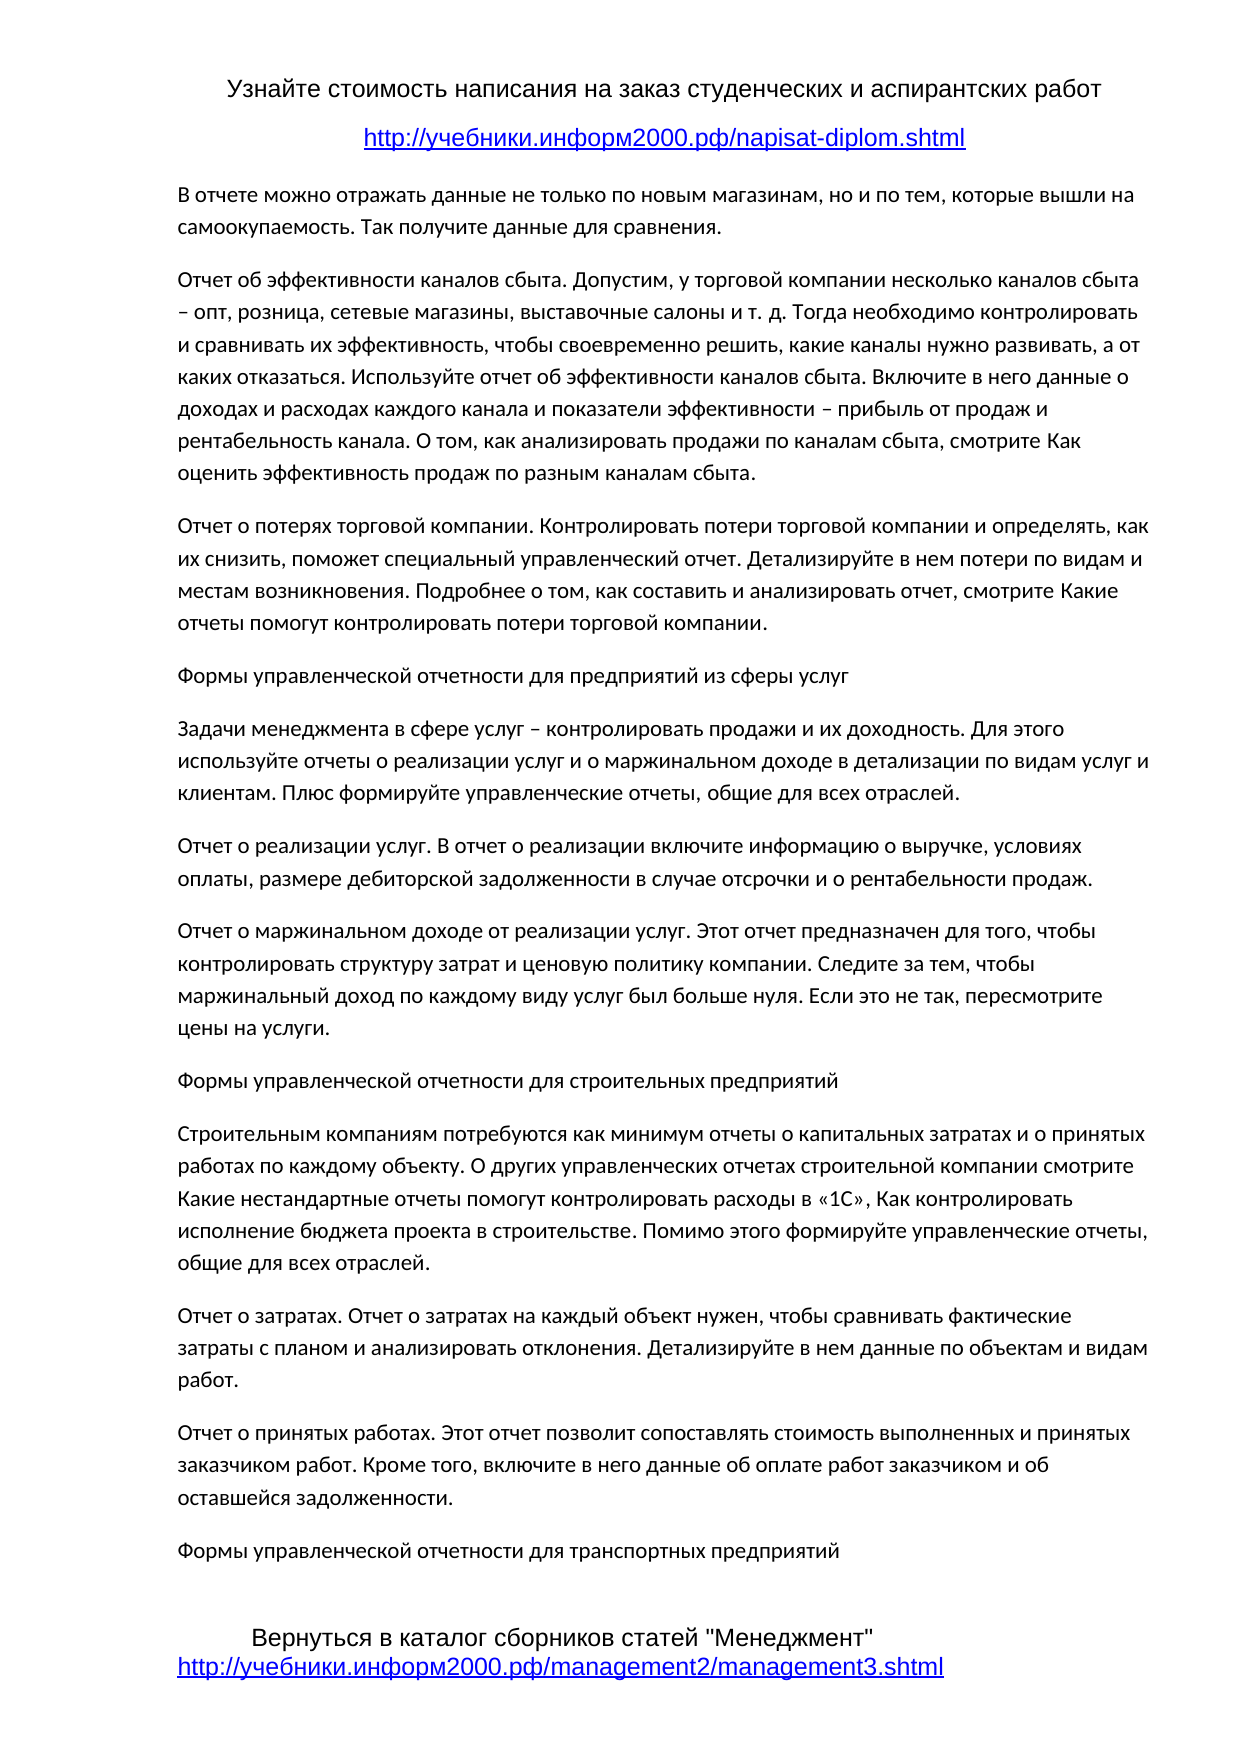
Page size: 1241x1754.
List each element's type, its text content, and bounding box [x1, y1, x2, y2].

text Формы управленческой отчетности для транспортных предприятий [177, 1536, 1152, 1564]
text Отчет о маржинальном доходе от реализации услуг. Этот отчет предназначен для того, чтобы контролировать структуру затрат и ценовую политику компании. Следите за тем, чтобы маржинальный доход по каждому виду услуг был больше нуля. Если это не так, пересмотрите цены на услуги. [177, 917, 1152, 1041]
text Отчет о затратах. Отчет о затратах на каждый объект нужен, чтобы сравнивать фактические затраты с планом и анализировать отклонения. Детализируйте в нем данные по объектам и видам работ. [177, 1301, 1152, 1393]
text Формы управленческой отчетности для предприятий из сферы услуг [177, 661, 1152, 689]
text Формы управленческой отчетности для строительных предприятий [177, 1066, 1152, 1094]
text Отчет об эффективности каналов сбыта. Допустим, у торговой компании несколько каналов сбыта – опт, розница, сетевые магазины, выставочные салоны и т. д. Тогда необходимо контролировать и сравнивать их эффективность, чтобы своевременно решить, какие каналы нужно развивать, а от каких отказаться. Используйте отчет об эффективности каналов сбыта. Включите в него данные о доходах и расходах каждого канала и показатели эффективности – прибыль от продаж и рентабельность канала. О том, как анализировать продажи по каналам сбыта, смотрите Как оценить эффективность продаж по разным каналам сбыта. [177, 265, 1152, 486]
text Строительным компаниям потребуются как минимум отчеты о капитальных затратах и о принятых работах по каждому объекту. О других управленческих отчетах строительной компании смотрите Какие нестандартные отчеты помогут контролировать расходы в «1С», Как контролировать исполнение бюджета проекта в строительстве. Помимо этого формируйте управленческие отчеты, общие для всех отраслей. [177, 1119, 1152, 1276]
text В отчете можно отражать данные не только по новым магазинам, но и по тем, которые вышли на самоокупаемость. Так получите данные для сравнения. [177, 180, 1152, 240]
text Отчет о принятых работах. Этот отчет позволит сопоставлять стоимость выполненных и принятых заказчиком работ. Кроме того, включите в него данные об оплате работ заказчиком и об оставшейся задолженности. [177, 1418, 1152, 1511]
text Отчет о реализации услуг. В отчет о реализации включите информацию о выручке, условиях оплаты, размере дебиторской задолженности в случае отсрочки и о рентабельности продаж. [177, 831, 1152, 892]
text Задачи менеджмента в сфере услуг – контролировать продажи и их доходность. Для этого используйте отчеты о реализации услуг и о маржинальном доходе в детализации по видам услуг и клиентам. Плюс формируйте управленческие отчеты, общие для всех отраслей. [177, 714, 1152, 806]
text Отчет о потерях торговой компании. Контролировать потери торговой компании и определять, как их снизить, поможет специальный управленческий отчет. Детализируйте в нем потери по видам и местам возникновения. Подробнее о том, как составить и анализировать отчет, смотрите Какие отчеты помогут контролировать потери торговой компании. [177, 511, 1152, 636]
